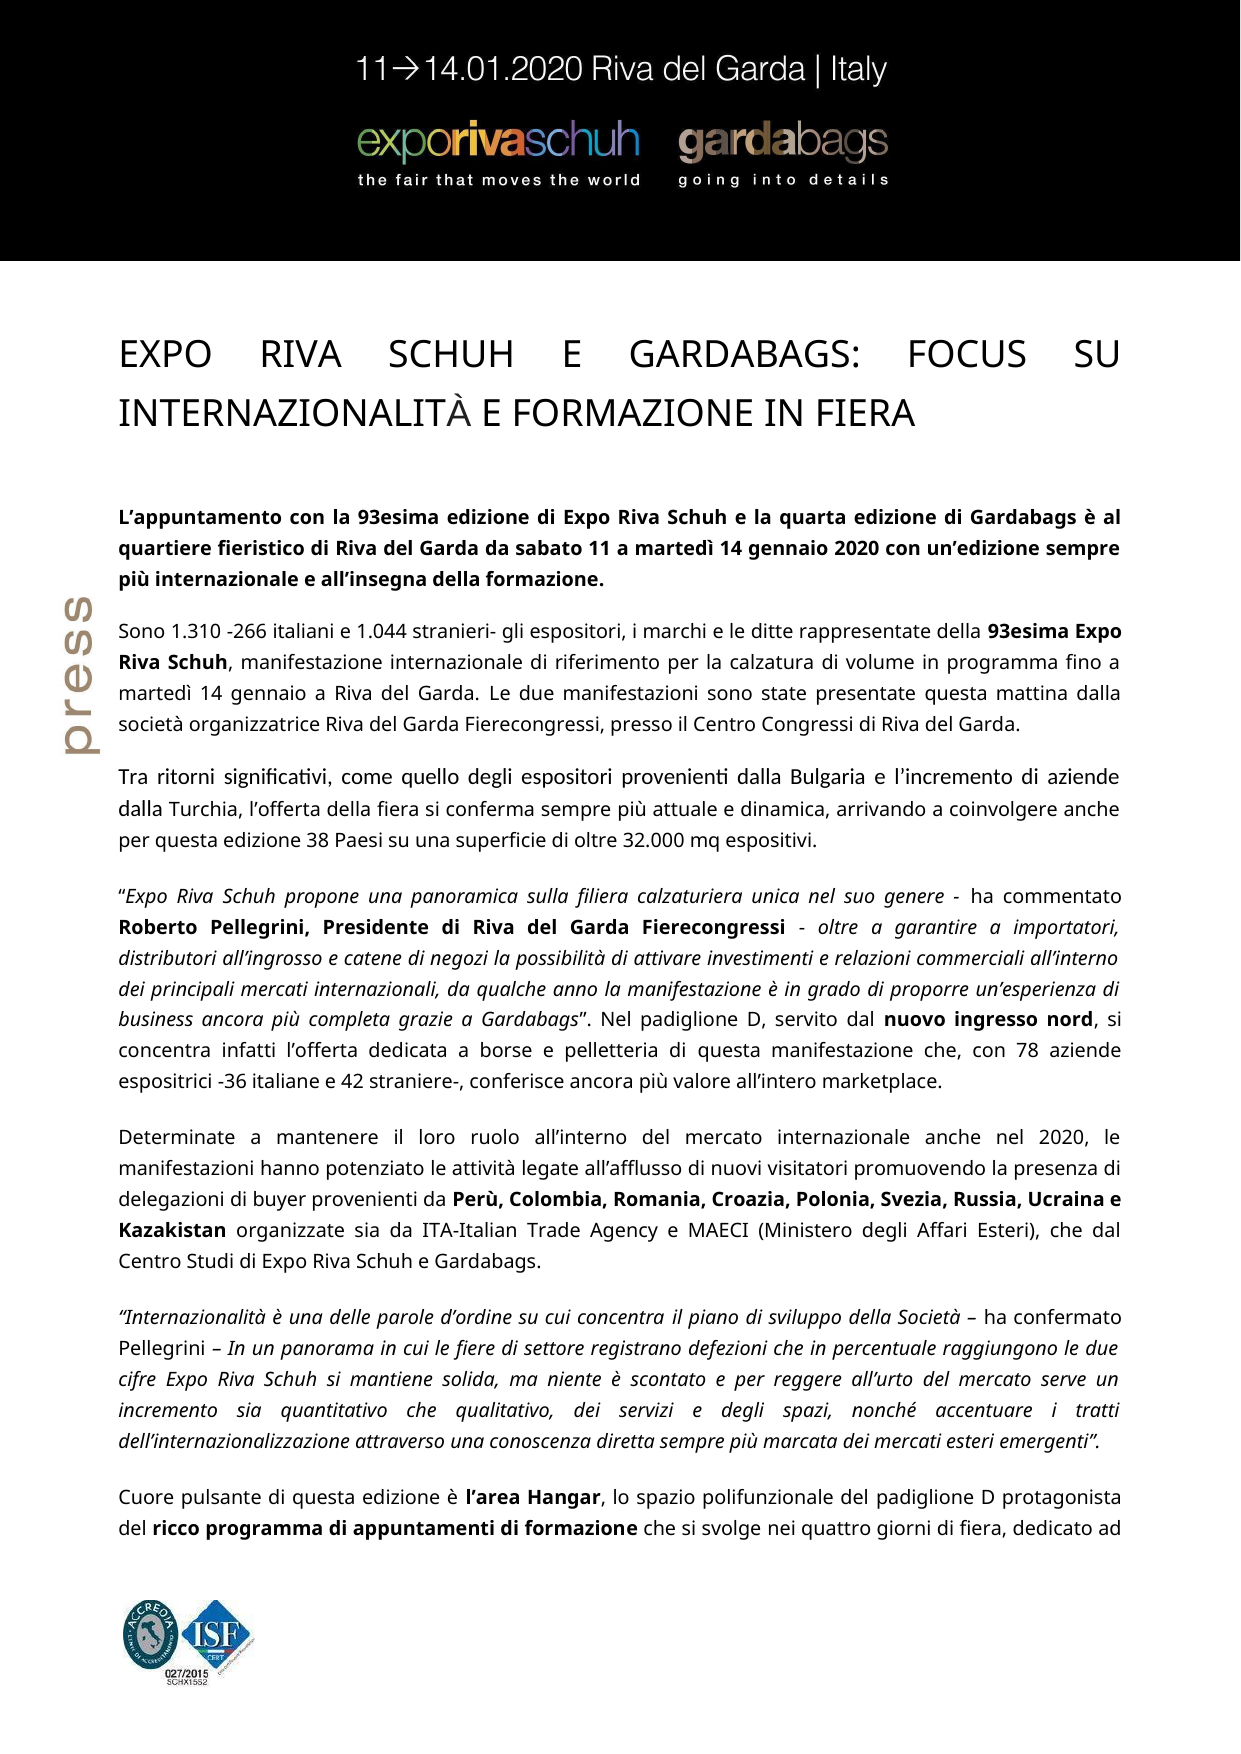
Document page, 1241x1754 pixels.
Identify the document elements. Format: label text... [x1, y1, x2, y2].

picture [0, 0, 1241, 261]
text Tra ritorni significativi, come quello degli espositori provenienti dalla Bulgaria e l’incremento di aziende dalla Turchia, l’offerta della fiera si conferma sempre più attuale e dinamica, arrivando a coinvolgere anche per questa edizione 38 Paesi su una superficie di oltre 32.000 mq espositivi. [118, 762, 1122, 853]
picture [45, 576, 119, 773]
text Determinate a mantenere il loro ruolo all’interno del mercato internazionale anche nel 2020, le manifestazioni hanno potenziato le attività legate all’afflusso di nuovi visitatori promuovendo la presenza di delegazioni di buyer provenienti da Perù, Colombia, Romania, Croazia, Polonia, Svezia, Russia, Ucraina e Kazakistan organizzate sia da ITA-Italian Trade Agency e MAECI (Ministero degli Affari Esteri), che dal Centro Studi di Expo Riva Schuh e Gardabags. [118, 1123, 1122, 1274]
picture [123, 1600, 255, 1690]
text EXPO RIVA SCHUH E GARDABAGS: FOCUS SU INTERNAZIONALITÀ E FORMAZIONE IN FIERA [118, 177, 1122, 437]
text “Internazionalità è una delle parole d’ordine su cui concentra il piano di sviluppo della Società – ha confermato Pellegrini – In un panorama in cui le fiere di settore registrano defezioni che in percentuale raggiungono le due cifre Expo Riva Schuh si mantiene solida, ma niente è scontato e per reggere all’urto del mercato serve un incremento sia quantitativo che qualitativo, dei servizi e degli spazi, nonché accentuare i tratti dell’internazionalizzazione attraverso una conoscenza diretta sempre più marcata dei mercati esteri emergenti”. [118, 1303, 1122, 1454]
text “Expo Riva Schuh propone una panoramica sulla filiera calzaturiera unica nel suo genere - ha commentato Roberto Pellegrini, Presidente di Riva del Garda Fierecongressi - oltre a garantire a importatori, distributori all’ingrosso e catene di negozi la possibilità di attivare investimenti e relazioni commerciali all’interno dei principali mercati internazionali, da qualche anno la manifestazione è in grado di proporre un’esperienza di business ancora più completa grazie a Gardabags”. Nel padiglione D, servito dal nuovo ingresso nord, si concentra infatti l’offerta dedicata a borse e pelletteria di questa manifestazione che, con 78 aziende espositrici -36 italiane e 42 straniere-, conferisce ancora più valore all’intero marketplace. [118, 882, 1122, 1094]
picture [127, 1636, 134, 1645]
text L’appuntamento con la 93esima edizione di Expo Riva Schuh e la quarta edizione di Gardabags è al quartiere fieristico di Riva del Garda da sabato 11 a martedì 14 gennaio 2020 con un’edizione sempre più internazionale e all’insegna della formazione. [118, 503, 1122, 592]
text Sono 1.310 -266 italiani e 1.044 stranieri- gli espositori, i marchi e le ditte rappresentate della 93esima Expo Riva Schuh, manifestazione internazionale di riferimento per la calzatura di volume in programma fino a martedì 14 gennaio a Riva del Garda. Le due manifestazioni sono state presentate questa mattina dalla società organizzatrice Riva del Garda Fierecongressi, presso il Centro Congressi di Riva del Garda. [118, 617, 1122, 737]
